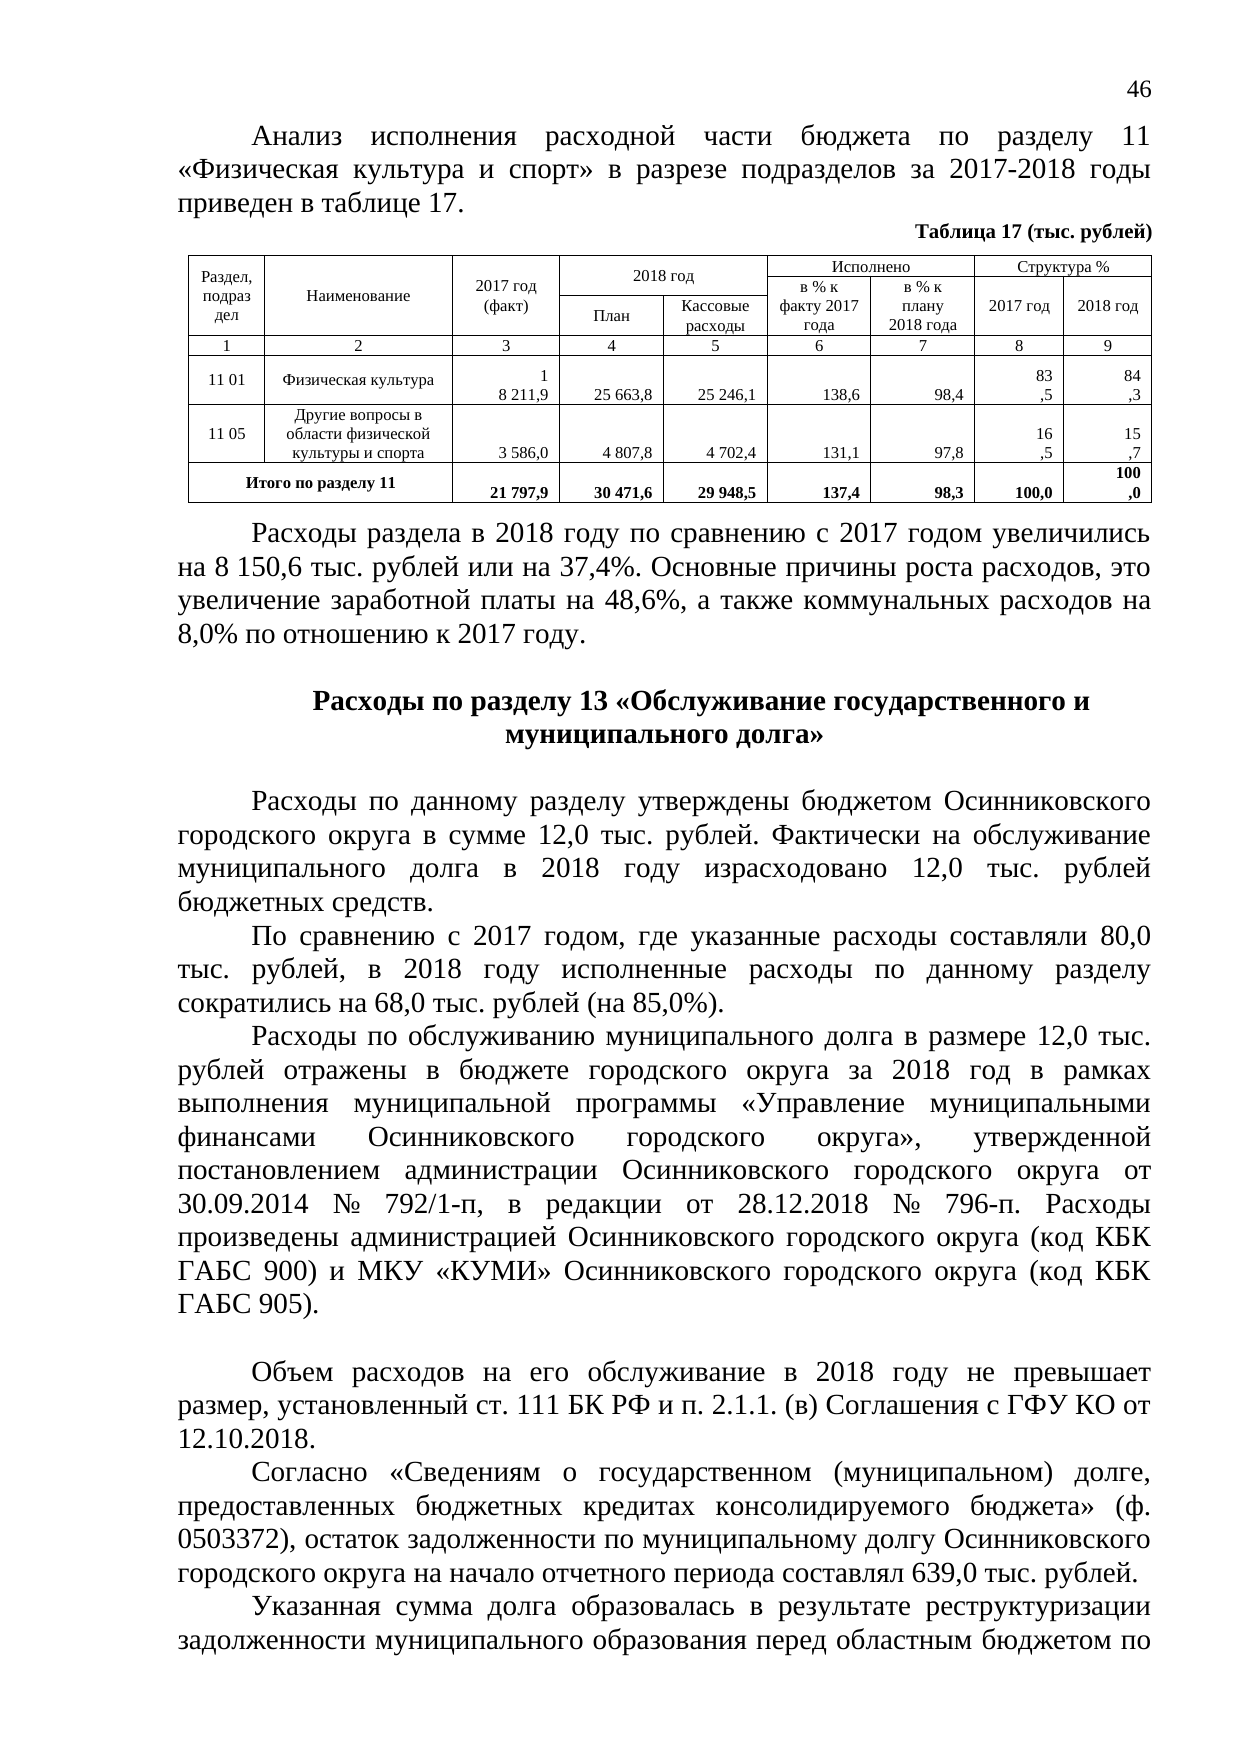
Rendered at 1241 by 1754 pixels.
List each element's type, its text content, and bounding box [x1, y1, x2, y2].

table_cell 2018 год [1064, 277, 1151, 334]
table_cell Физическая культура [265, 356, 452, 404]
table_cell 8 [975, 336, 1063, 355]
table_cell 4 [560, 336, 663, 355]
table_header Наименование [265, 256, 452, 334]
table_cell 30 471,6 [560, 463, 663, 502]
table_cell в % к факту 2017 года [768, 277, 870, 334]
list Расходы по данному разделу утверждены бюджетом Осинниковского городского округа в сумме 12,0 тыс. рублей. Фактически на обслуживание муниципального долга в 2018 году израсходовано 12,0 тыс. рублей бюджетных средств. [177, 783, 1152, 918]
table_cell 15,7 [1064, 405, 1151, 462]
table_header Исполнено [768, 256, 974, 276]
text Таблица 17 (тыс. рублей) [207, 219, 1152, 243]
table_cell 9 [1064, 336, 1151, 355]
table_cell 83,5 [975, 356, 1063, 404]
table_cell в % к плану 2018 года [871, 277, 974, 334]
table_cell 2017 год [975, 277, 1063, 334]
table_cell Другие вопросы в области физической культуры и спорта [265, 405, 452, 462]
text Анализ исполнения расходной части бюджета по разделу 11 «Физическая культура и спорт» в разрезе подразделов за 2017-2018 годы приведен в таблице 17. [177, 118, 1152, 219]
table_header Структура % [975, 256, 1151, 276]
table_cell 98,4 [871, 356, 974, 404]
table_cell 98,3 [871, 463, 974, 502]
table_cell 2 [265, 336, 452, 355]
table_cell 3 586,0 [453, 405, 559, 462]
table_cell 11 01 [189, 356, 264, 404]
table_cell 6 [768, 336, 870, 355]
table_cell Кассовые расходы [664, 296, 767, 334]
table_cell 100,0 [975, 463, 1063, 502]
table_cell 97,8 [871, 405, 974, 462]
table_cell 11 05 [189, 405, 264, 462]
text Согласно «Сведениям о государственном (муниципальном) долге, предоставленных бюджетных кредитах консолидируемого бюджета» (ф. 0503372), остаток задолженности по муниципальному долгу Осинниковского городского округа на начало отчетного периода составлял 639,0 тыс. рублей. [177, 1454, 1152, 1588]
table_cell План [560, 296, 663, 334]
table_cell 25 663,8 [560, 356, 663, 404]
table_header 2018 год [560, 256, 767, 295]
table_cell 100,0 [1064, 463, 1151, 502]
table_cell 25 246,1 [664, 356, 767, 404]
table_cell Итого по разделу 11 [189, 463, 452, 502]
table_cell 16,5 [975, 405, 1063, 462]
text Расходы по разделу 13 «Обслуживание государственного и муниципального долга» [177, 683, 1152, 750]
list По сравнению с 2017 годом, где указанные расходы составляли 80,0 тыс. рублей, в 2018 году исполненные расходы по данному разделу сократились на 68,0 тыс. рублей (на 85,0%). [177, 918, 1152, 1018]
table_cell 29 948,5 [664, 463, 767, 502]
table_cell 4 807,8 [560, 405, 663, 462]
table_cell 4 702,4 [664, 405, 767, 462]
table_cell 21 797,9 [453, 463, 559, 502]
table_header Раздел, подраздел [189, 256, 264, 334]
table_cell 5 [664, 336, 767, 355]
table_cell 137,4 [768, 463, 870, 502]
table_cell 138,6 [768, 356, 870, 404]
table_cell 3 [453, 336, 559, 355]
table_cell 131,1 [768, 405, 870, 462]
table_cell 18 211,9 [453, 356, 559, 404]
text Расходы по обслуживанию муниципального долга в размере 12,0 тыс. рублей отражены в бюджете городского округа за 2018 год в рамках выполнения муниципальной программы «Управление муниципальными финансами Осинниковского городского округа», утвержденной постановлением администрации Осинниковского городского округа от 30.09.2014 № 792/1-п, в редакции от 28.12.2018 № 796-п. Расходы произведены администрацией Осинниковского городского округа (код КБК ГАБС 900) и МКУ «КУМИ» Осинниковского городского округа (код КБК ГАБС 905). [177, 1018, 1152, 1320]
table_header 2017 год (факт) [453, 256, 559, 334]
table_cell 7 [871, 336, 974, 355]
table_cell 1 [189, 336, 264, 355]
list Объем расходов на его обслуживание в 2018 году не превышает размер, установленный ст. 111 БК РФ и п. 2.1.1. (в) Соглашения с ГФУ КО от 12.10.2018. [177, 1354, 1152, 1454]
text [177, 1588, 1152, 1656]
table_cell 84,3 [1064, 356, 1151, 404]
text Расходы раздела в 2018 году по сравнению с 2017 годом увеличились на 8 150,6 тыс. рублей или на 37,4%. Основные причины роста расходов, это увеличение заработной платы на 48,6%, а также коммунальных расходов на 8,0% по отношению к 2017 году. [177, 515, 1152, 649]
